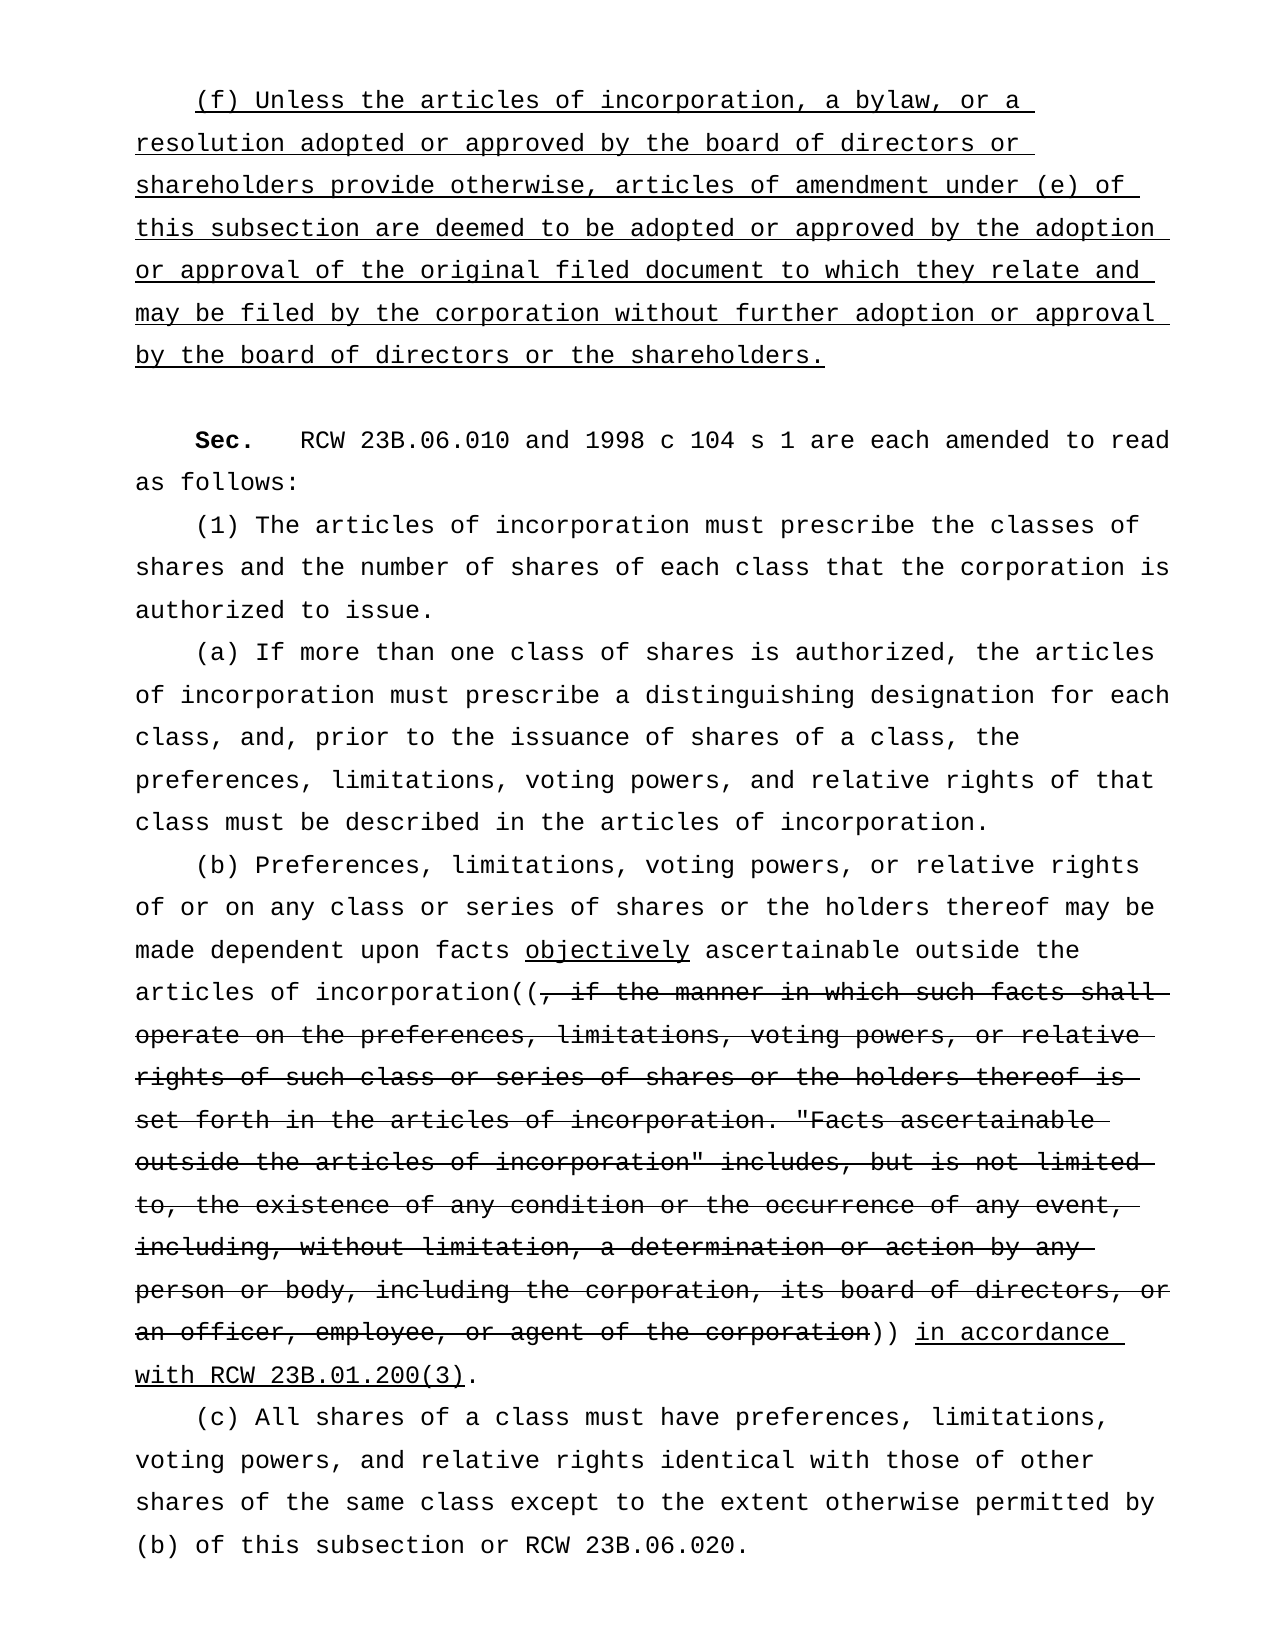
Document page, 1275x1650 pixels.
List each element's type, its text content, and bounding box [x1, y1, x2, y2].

text (b) Preferences, limitations, voting powers, or relative rights of or on any class or series of shares or the holders thereof may be made dependent upon facts objectively ascertainable outside the articles of incorporation((, if the manner in which such facts shall operate on the preferences, limitations, voting powers, or relative rights of such class or series of shares or the holders thereof is set forth in the articles of incorporation. "Facts ascertainable outside the articles of incorporation" includes, but is not limited to, the existence of any condition or the occurrence of any event, including, without limitation, a determination or action by any person or body, including the corporation, its board of directors, or an officer, employee, or agent of the corporation)) in accordance with RCW 23B.01.200(3). [135, 1292, 1170, 1392]
text (f) Unless the articles of incorporation, a bylaw, or a resolution adopted or approved by the board of directors or shareholders provide otherwise, articles of amendment under (e) of this subsection are deemed to be adopted or approved by the adoption or approval of the original filed document to which they relate and may be filed by the corporation without further adoption or approval by the board of directors or the shareholders. [135, 325, 1170, 372]
text (f) Unless the articles of incorporation, a bylaw, or a resolution adopted or approved by the board of directors or shareholders provide otherwise, articles of amendment under (e) of this subsection are deemed to be adopted or approved by the adoption or approval of the original filed document to which they relate and may be filed by the corporation without further adoption or approval by the board of directors or the shareholders. [135, 240, 1170, 324]
text (a) If more than one class of shares is authorized, the articles of incorporation must prescribe a distinguishing designation for each class, and, prior to the issuance of shares of a class, the preferences, limitations, voting powers, and relative rights of that class must be described in the articles of incorporation. [135, 627, 1170, 839]
text (c) All shares of a class must have preferences, limitations, voting powers, and relative rights identical with those of other shares of the same class except to the extent otherwise permitted by (b) of this subsection or RCW 23B.06.020. [135, 1392, 1170, 1562]
text (f) Unless the articles of incorporation, a bylaw, or a resolution adopted or approved by the board of directors or shareholders provide otherwise, articles of amendment under (e) of this subsection are deemed to be adopted or approved by the adoption or approval of the original filed document to which they relate and may be filed by the corporation without further adoption or approval by the board of directors or the shareholders. [135, 75, 1170, 239]
text (1) The articles of incorporation must prescribe the classes of shares and the number of shares of each class that the corporation is authorized to issue. [135, 499, 1170, 627]
text Sec. RCW 23B.06.010 and 1998 c 104 s 1 are each amended to read as follows: [135, 414, 1170, 499]
text (b) Preferences, limitations, voting powers, or relative rights of or on any class or series of shares or the holders thereof may be made dependent upon facts objectively ascertainable outside the articles of incorporation((, if the manner in which such facts shall operate on the preferences, limitations, voting powers, or relative rights of such class or series of shares or the holders thereof is set forth in the articles of incorporation. "Facts ascertainable outside the articles of incorporation" includes, but is not limited to, the existence of any condition or the occurrence of any event, including, without limitation, a determination or action by any person or body, including the corporation, its board of directors, or an officer, employee, or agent of the corporation)) in accordance with RCW 23B.01.200(3). [135, 839, 1170, 1291]
